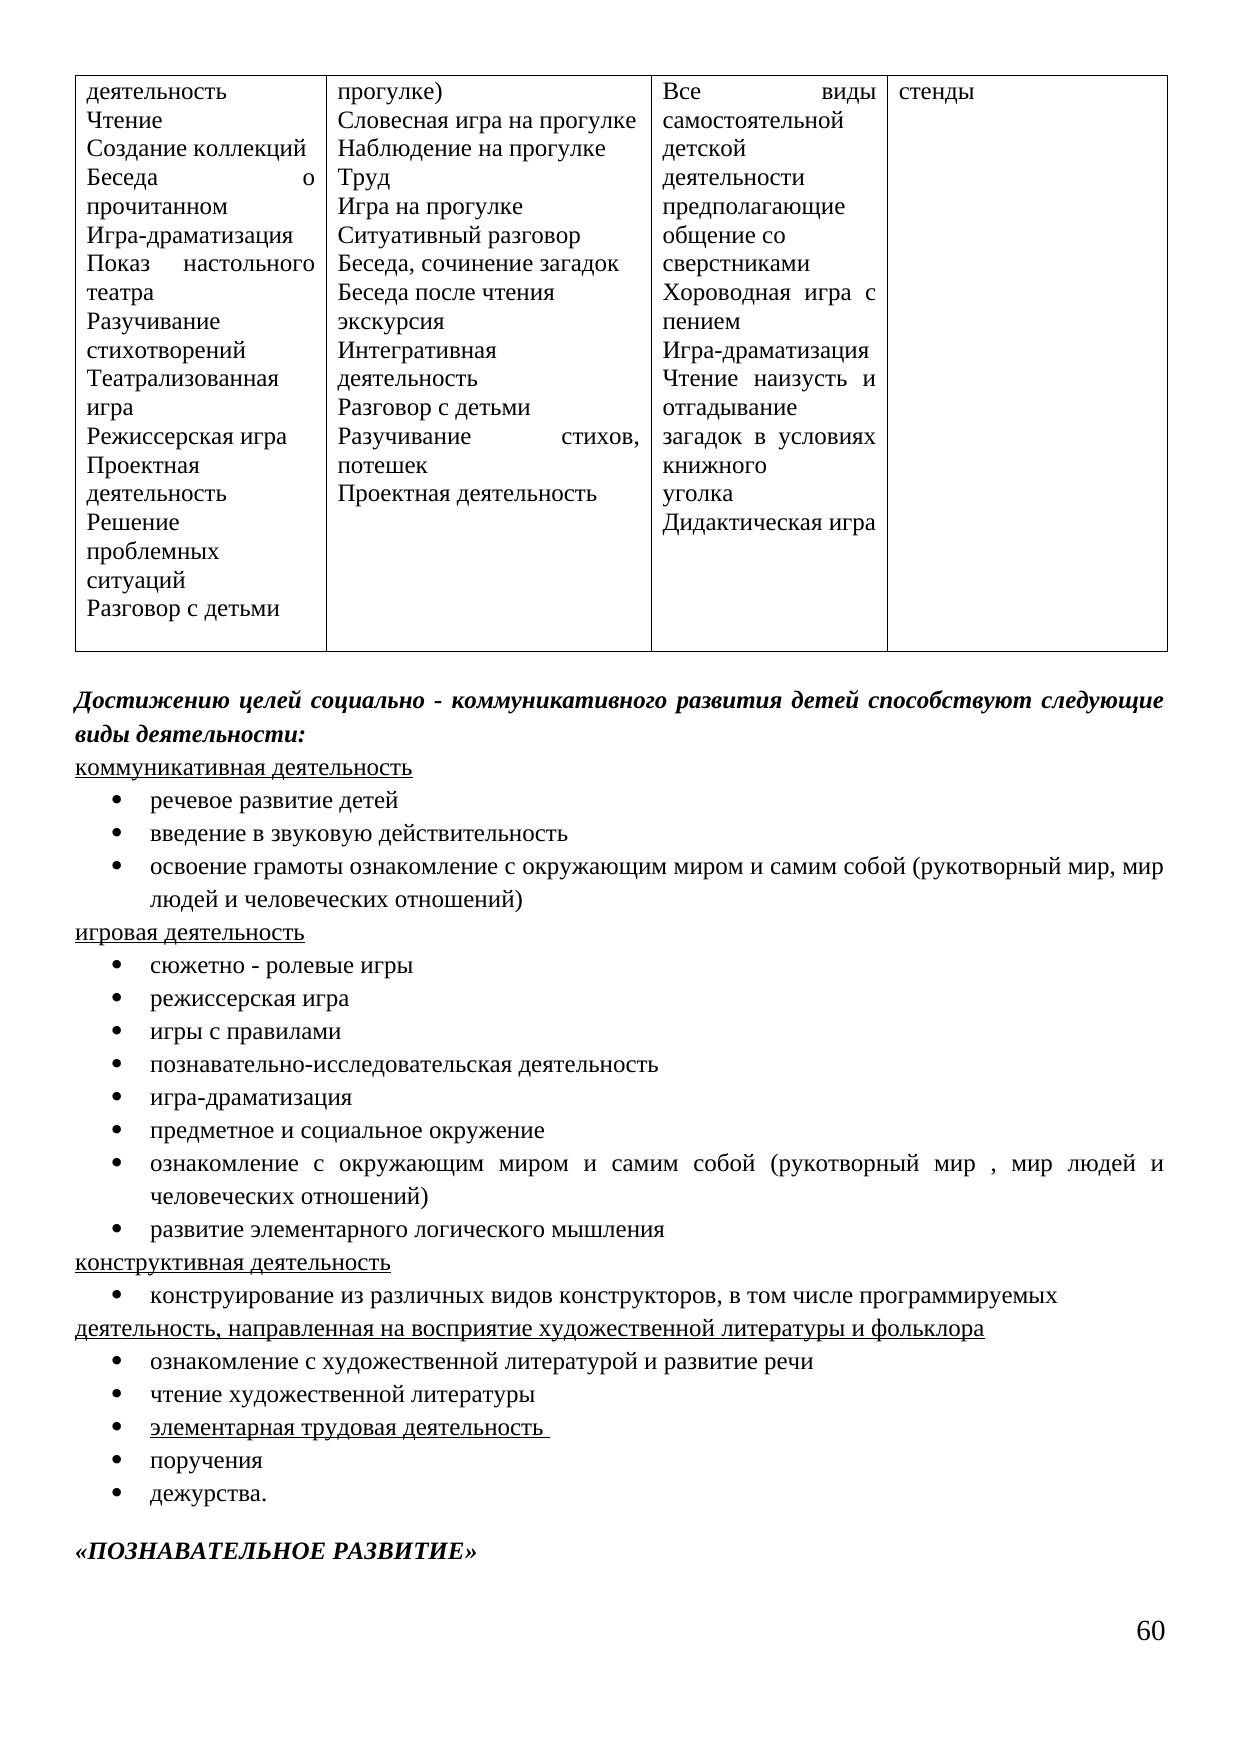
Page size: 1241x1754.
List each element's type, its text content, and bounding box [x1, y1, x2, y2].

list конструирование из различных видов конструкторов, в том числе программируемых [112, 1280, 1165, 1309]
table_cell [652, 76, 887, 651]
list введение в звуковую действительность [112, 818, 1165, 846]
list поручения [112, 1445, 1165, 1474]
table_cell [888, 76, 1167, 651]
text деятельность, направленная на восприятие художественной литературы и фольклора [75, 1313, 1165, 1342]
list сюжетно - ролевые игры [112, 950, 1165, 978]
list режиссерская игра [112, 983, 1165, 1012]
text коммуникативная деятельность [75, 752, 1165, 780]
list игра-драматизация [112, 1082, 1165, 1111]
list ознакомление с окружающим миром и самим собой (рукотворный мир , мир людей и человеческих отношений) [112, 1148, 1165, 1210]
list познавательно-исследовательская деятельность [112, 1049, 1165, 1078]
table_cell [327, 76, 651, 651]
list предметное и социальное окружение [112, 1115, 1165, 1144]
list ознакомление с художественной литературой и развитие речи [112, 1346, 1165, 1375]
list дежурства. [112, 1478, 1165, 1507]
list игры с правилами [112, 1016, 1165, 1044]
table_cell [76, 76, 326, 651]
text Достижению целей социально - коммуникативного развития детей способствуют следующие виды деятельности: [75, 686, 1165, 747]
text игровая деятельность [75, 917, 1165, 946]
list речевое развитие детей [112, 785, 1165, 813]
list элементарная трудовая деятельность [112, 1412, 1165, 1441]
list чтение художественной литературы [112, 1379, 1165, 1408]
text конструктивная деятельность [75, 1247, 1165, 1276]
list развитие элементарного логического мышления [112, 1214, 1165, 1243]
text «Познавательное развитие» [75, 1536, 1165, 1565]
list освоение грамоты ознакомление с окружающим миром и самим собой (рукотворный мир, мир людей и человеческих отношений) [112, 851, 1165, 912]
